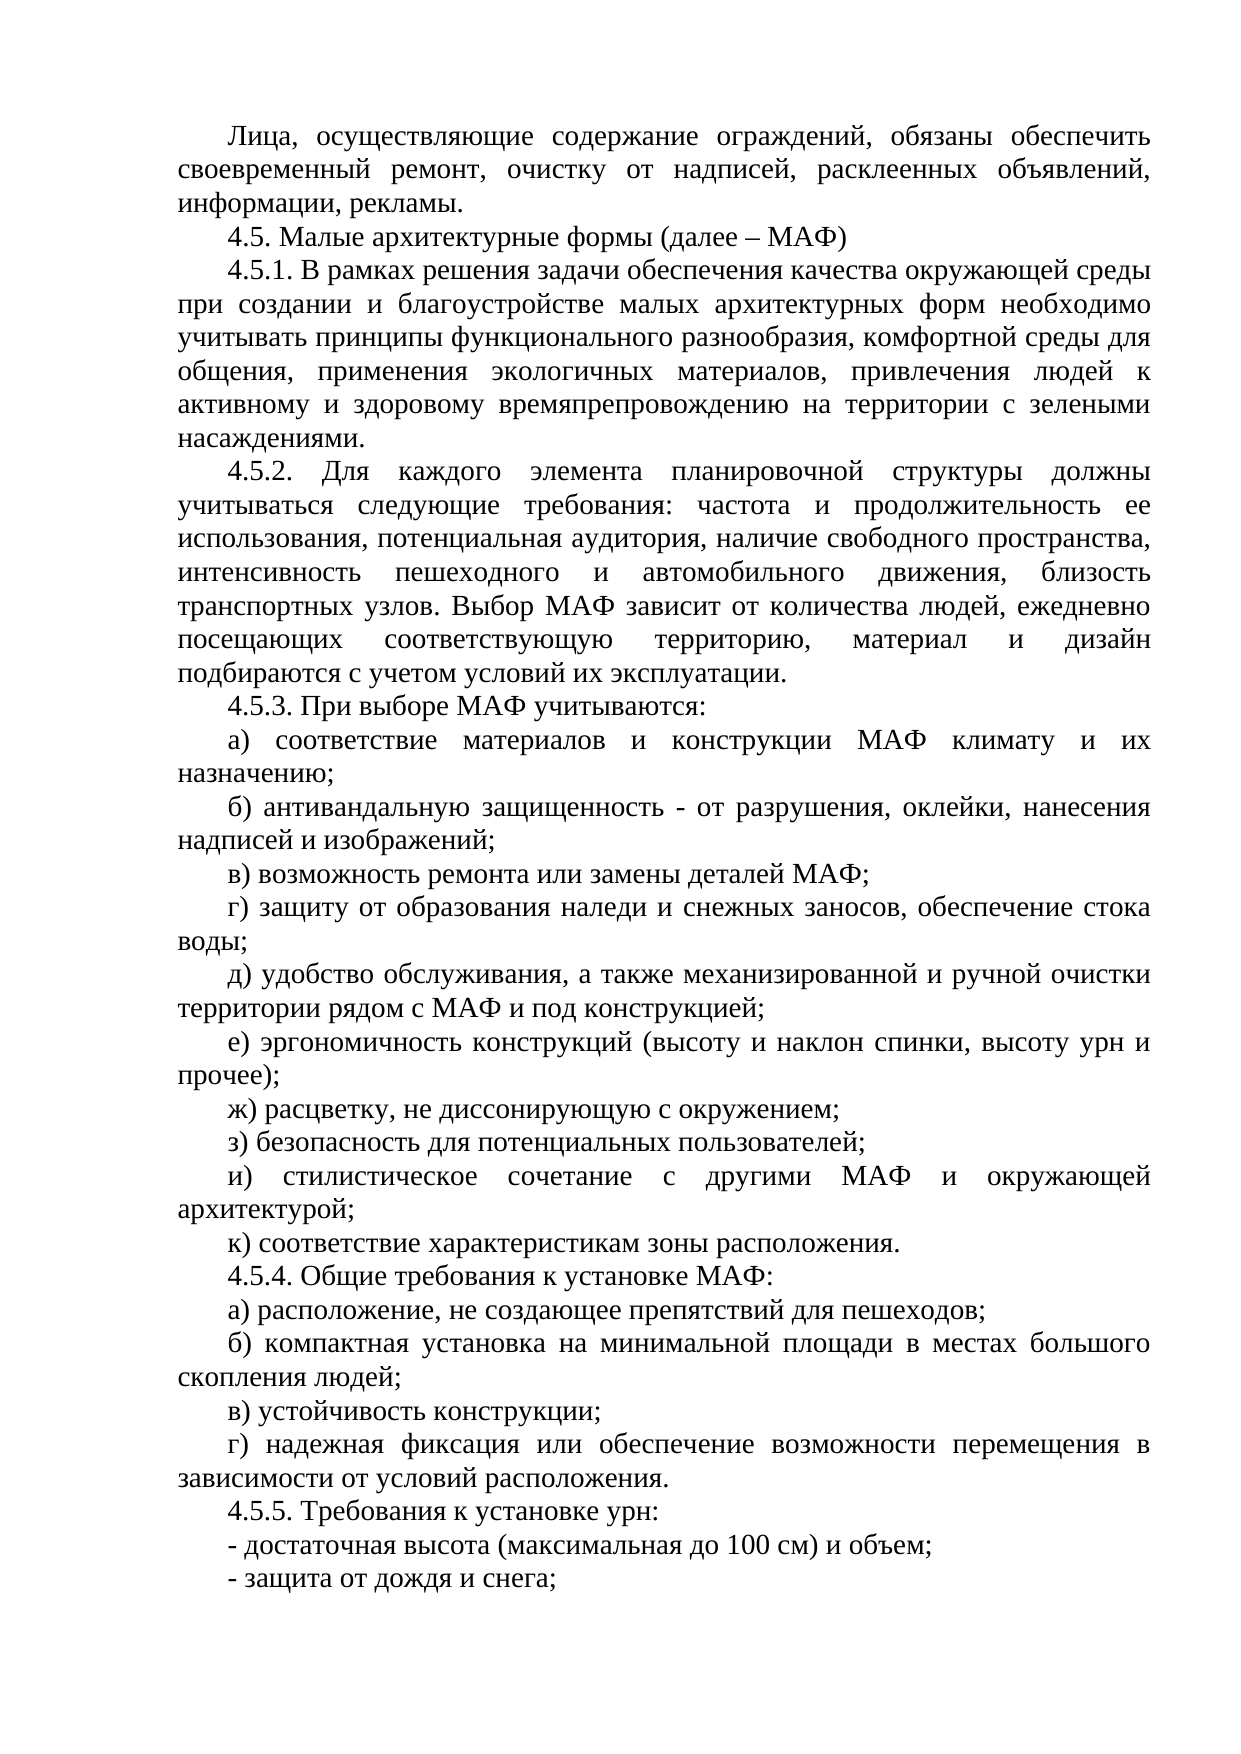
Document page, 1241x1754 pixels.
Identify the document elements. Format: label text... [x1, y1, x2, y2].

text 4.5.5. Требования к установке урн: [177, 1493, 1152, 1527]
text б) компактная установка на минимальной площади в местах большого скопления людей; [177, 1326, 1152, 1393]
text а) соответствие материалов и конструкции МАФ климату и их назначению; [177, 722, 1152, 789]
text 4.5.4. Общие требования к установке МАФ: [177, 1258, 1152, 1292]
text г) защиту от образования наледи и снежных заносов, обеспечение стока воды; [177, 889, 1152, 957]
text к) соответствие характеристикам зоны расположения. [177, 1225, 1152, 1258]
text ж) расцветку, не диссонирующую с окружением; [177, 1091, 1152, 1124]
text в) возможность ремонта или замены деталей МАФ; [177, 856, 1152, 889]
text б) антивандальную защищенность - от разрушения, оклейки, нанесения надписей и изображений; [177, 789, 1152, 856]
text е) эргономичность конструкций (высоту и наклон спинки, высоту урн и прочее); [177, 1024, 1152, 1091]
text г) надежная фиксация или обеспечение возможности перемещения в зависимости от условий расположения. [177, 1426, 1152, 1493]
text Лица, осуществляющие содержание ограждений, обязаны обеспечить своевременный ремонт, очистку от надписей, расклеенных объявлений, информации, рекламы. [177, 118, 1152, 219]
text - защита от дождя и снега; [177, 1560, 1152, 1594]
text в) устойчивость конструкции; [177, 1393, 1152, 1426]
text 4.5.1. В рамках решения задачи обеспечения качества окружающей среды при создании и благоустройстве малых архитектурных форм необходимо учитывать принципы функционального разнообразия, комфортной среды для общения, применения экологичных материалов, привлечения людей к активному и здоровому времяпрепровождению на территории с зелеными насаждениями. [177, 252, 1152, 453]
text и) стилистическое сочетание с другими МАФ и окружающей архитектурой; [177, 1158, 1152, 1225]
text 4.5.3. При выборе МАФ учитываются: [177, 688, 1152, 722]
text 4.5.2. Для каждого элемента планировочной структуры должны учитываться следующие требования: частота и продолжительность ее использования, потенциальная аудитория, наличие свободного пространства, интенсивность пешеходного и автомобильного движения, близость транспортных узлов. Выбор МАФ зависит от количества людей, ежедневно посещающих соответствующую территорию, материал и дизайн подбираются с учетом условий их эксплуатации. [177, 453, 1152, 688]
text - достаточная высота (максимальная до 100 см) и объем; [177, 1527, 1152, 1560]
text з) безопасность для потенциальных пользователей; [177, 1124, 1152, 1158]
subtitle 4.5. Малые архитектурные формы (далее – МАФ) [177, 219, 1152, 252]
text а) расположение, не создающее препятствий для пешеходов; [177, 1292, 1152, 1326]
text д) удобство обслуживания, а также механизированной и ручной очистки территории рядом с МАФ и под конструкцией; [177, 957, 1152, 1024]
